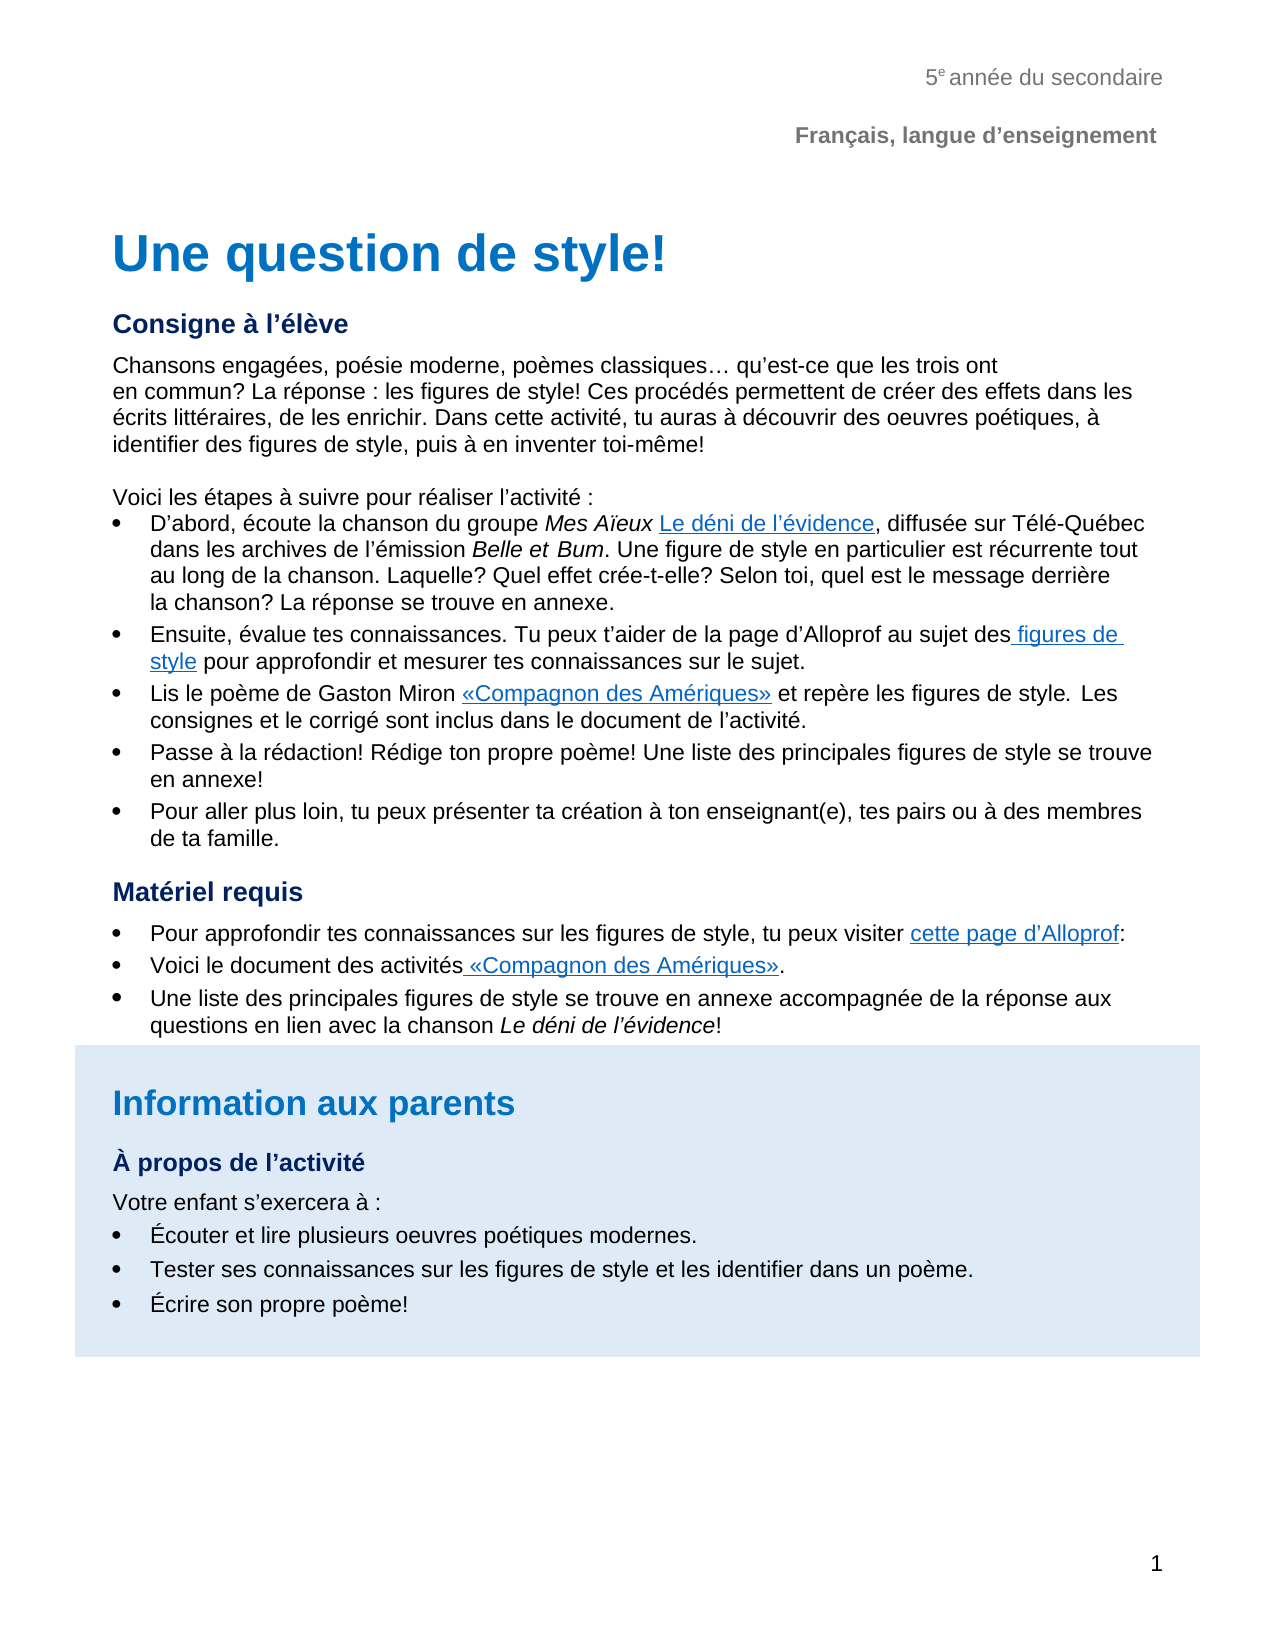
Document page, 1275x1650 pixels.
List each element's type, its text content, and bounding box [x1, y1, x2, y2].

text Lis le poème de Gaston Miron «Compagnon des Amériques» et repère les figures de style. Les consignes et le corrigé sont inclus dans le document de l’activité. [112, 680, 1163, 733]
text Ensuite, évalue tes connaissances. Tu peux t’aider de la page d’Alloprof au sujet des figures de style pour approfondir et mesurer tes connaissances sur le sujet. [112, 621, 1163, 674]
text Français, langue d’enseignement [112, 122, 1163, 148]
text Passe à la rédaction! Rédige ton propre poème! Une liste des principales figures de style se trouve en annexe! [112, 739, 1163, 792]
text D’abord, écoute la chanson du groupe Mes Aïeux Le déni de l’évidence, diffusée sur Télé-Québec dans les archives de l’émission Belle et Bum. Une figure de style en particulier est récurrente tout au long de la chanson. Laquelle? Quel effet crée-t-elle? Selon toi, quel est le message derrière la chanson? La réponse se trouve en annexe. [112, 510, 1163, 615]
text Matériel requis [112, 876, 1163, 907]
text Voici le document des activités «Compagnon des Amériques». [112, 952, 1163, 979]
text Une liste des principales figures de style se trouve en annexe accompagnée de la réponse aux questions en lien avec la chanson Le déni de l’évidence! [112, 985, 1163, 1038]
text Voici les étapes à suivre pour réaliser l’activité : [112, 483, 1163, 510]
text Chansons engagées, poésie moderne, poèmes classiques… qu’est-ce que les trois ont en commun? La réponse : les figures de style! Ces procédés permettent de créer des effets dans les écrits littéraires, de les enrichir. Dans cette activité, tu auras à découvrir des oeuvres poétiques, à identifier des figures de style, puis à en inventer toi-même! [112, 352, 1163, 457]
text Pour aller plus loin, tu peux présenter ta création à ton enseignant(e), tes pairs ou à des membres de ta famille. [112, 798, 1163, 851]
text Une question de style! [112, 223, 1163, 283]
text Pour approfondir tes connaissances sur les figures de style, tu peux visiter cette page d’Alloprof: [112, 920, 1163, 946]
table_header Information aux parents À propos de l’activité Votre enfant s’exercera à : Écouter et lire plusieurs oeuvres poétiques modernes. Tester ses connaissances sur les figures de style et les identifier dans un poème. Écrire son propre poème! [75, 1045, 1200, 1357]
text Consigne à l’élève [112, 308, 1163, 339]
